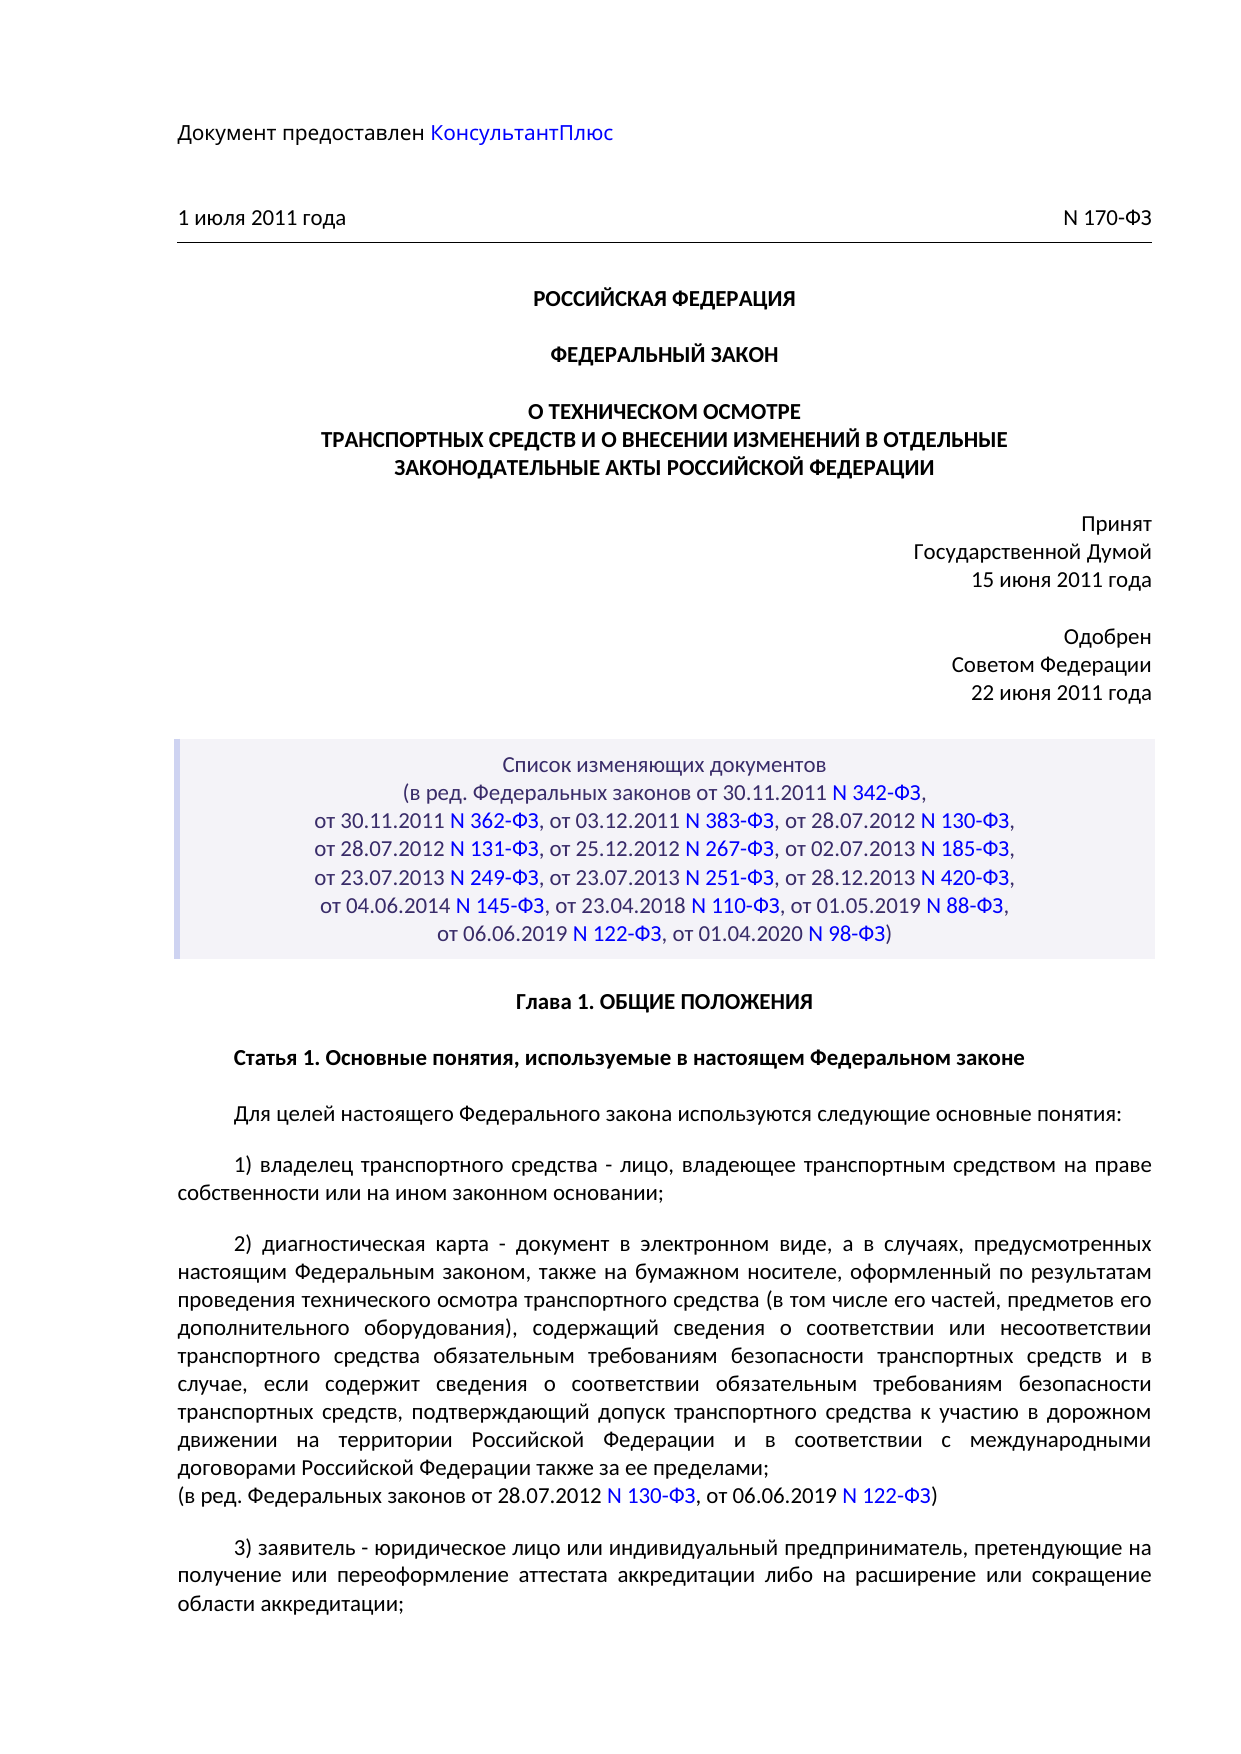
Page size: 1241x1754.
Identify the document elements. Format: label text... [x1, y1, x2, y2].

text 15 июня 2011 года [177, 566, 1152, 593]
text Советом Федерации [177, 650, 1152, 678]
text РОССИЙСКАЯ ФЕДЕРАЦИЯ [177, 284, 1152, 312]
text ТРАНСПОРТНЫХ СРЕДСТВ И О ВНЕСЕНИИ ИЗМЕНЕНИЙ В ОТДЕЛЬНЫЕ [177, 425, 1152, 453]
text Одобрен [177, 622, 1152, 650]
text Статья 1. Основные понятия, используемые в настоящем Федеральном законе [177, 1043, 1152, 1071]
table_header 1 июля 2011 года [177, 203, 664, 231]
text (в ред. Федеральных законов от 28.07.2012 N 130-ФЗ, от 06.06.2019 N 122-ФЗ) [177, 1482, 1152, 1510]
text Документ предоставлен КонсультантПлюс [177, 118, 1152, 174]
text Государственной Думой [177, 537, 1152, 565]
text ЗАКОНОДАТЕЛЬНЫЕ АКТЫ РОССИЙСКОЙ ФЕДЕРАЦИИ [177, 453, 1152, 481]
text ФЕДЕРАЛЬНЫЙ ЗАКОН [177, 341, 1152, 368]
table_header Список изменяющих документов (в ред. Федеральных законов от 30.11.2011 N 342-ФЗ, от 30.11.2011 N 362-ФЗ, от 03.12.2011 N 383-ФЗ, от 28.07.2012 N 130-ФЗ, от 28.07.2012 N 131-ФЗ, от 25.12.2012 N 267-ФЗ, от 02.07.2013 N 185-ФЗ, от 23.07.2013 N 249-ФЗ, от 23.07.2013 N 251-ФЗ, от 28.12.2013 N 420-ФЗ, от 04.06.2014 N 145-ФЗ, от 23.04.2018 N 110-ФЗ, от 01.05.2019 N 88-ФЗ, от 06.06.2019 N 122-ФЗ, от 01.04.2020 N 98-ФЗ) [180, 739, 1149, 959]
text 1) владелец транспортного средства - лицо, владеющее транспортным средством на праве собственности или на ином законном основании; [177, 1150, 1152, 1206]
text Глава 1. ОБЩИЕ ПОЛОЖЕНИЯ [177, 987, 1152, 1015]
text Для целей настоящего Федерального закона используются следующие основные понятия: [177, 1099, 1152, 1127]
text О ТЕХНИЧЕСКОМ ОСМОТРЕ [177, 397, 1152, 425]
text 22 июня 2011 года [177, 678, 1152, 706]
text Принят [177, 509, 1152, 537]
text 2) диагностическая карта - документ в электронном виде, а в случаях, предусмотренных настоящим Федеральным законом, также на бумажном носителе, оформленный по результатам проведения технического осмотра транспортного средства (в том числе его частей, предметов его дополнительного оборудования), содержащий сведения о соответствии или несоответствии транспортного средства обязательным требованиям безопасности транспортных средств и в случае, если содержит сведения о соответствии обязательным требованиям безопасности транспортных средств, подтверждающий допуск транспортного средства к участию в дорожном движении на территории Российской Федерации и в соответствии с международными договорами Российской Федерации также за ее пределами; [177, 1229, 1152, 1482]
table_header N 170-ФЗ [664, 203, 1152, 231]
text 3) заявитель - юридическое лицо или индивидуальный предприниматель, претендующие на получение или переоформление аттестата аккредитации либо на расширение или сокращение области аккредитации; [177, 1533, 1152, 1617]
